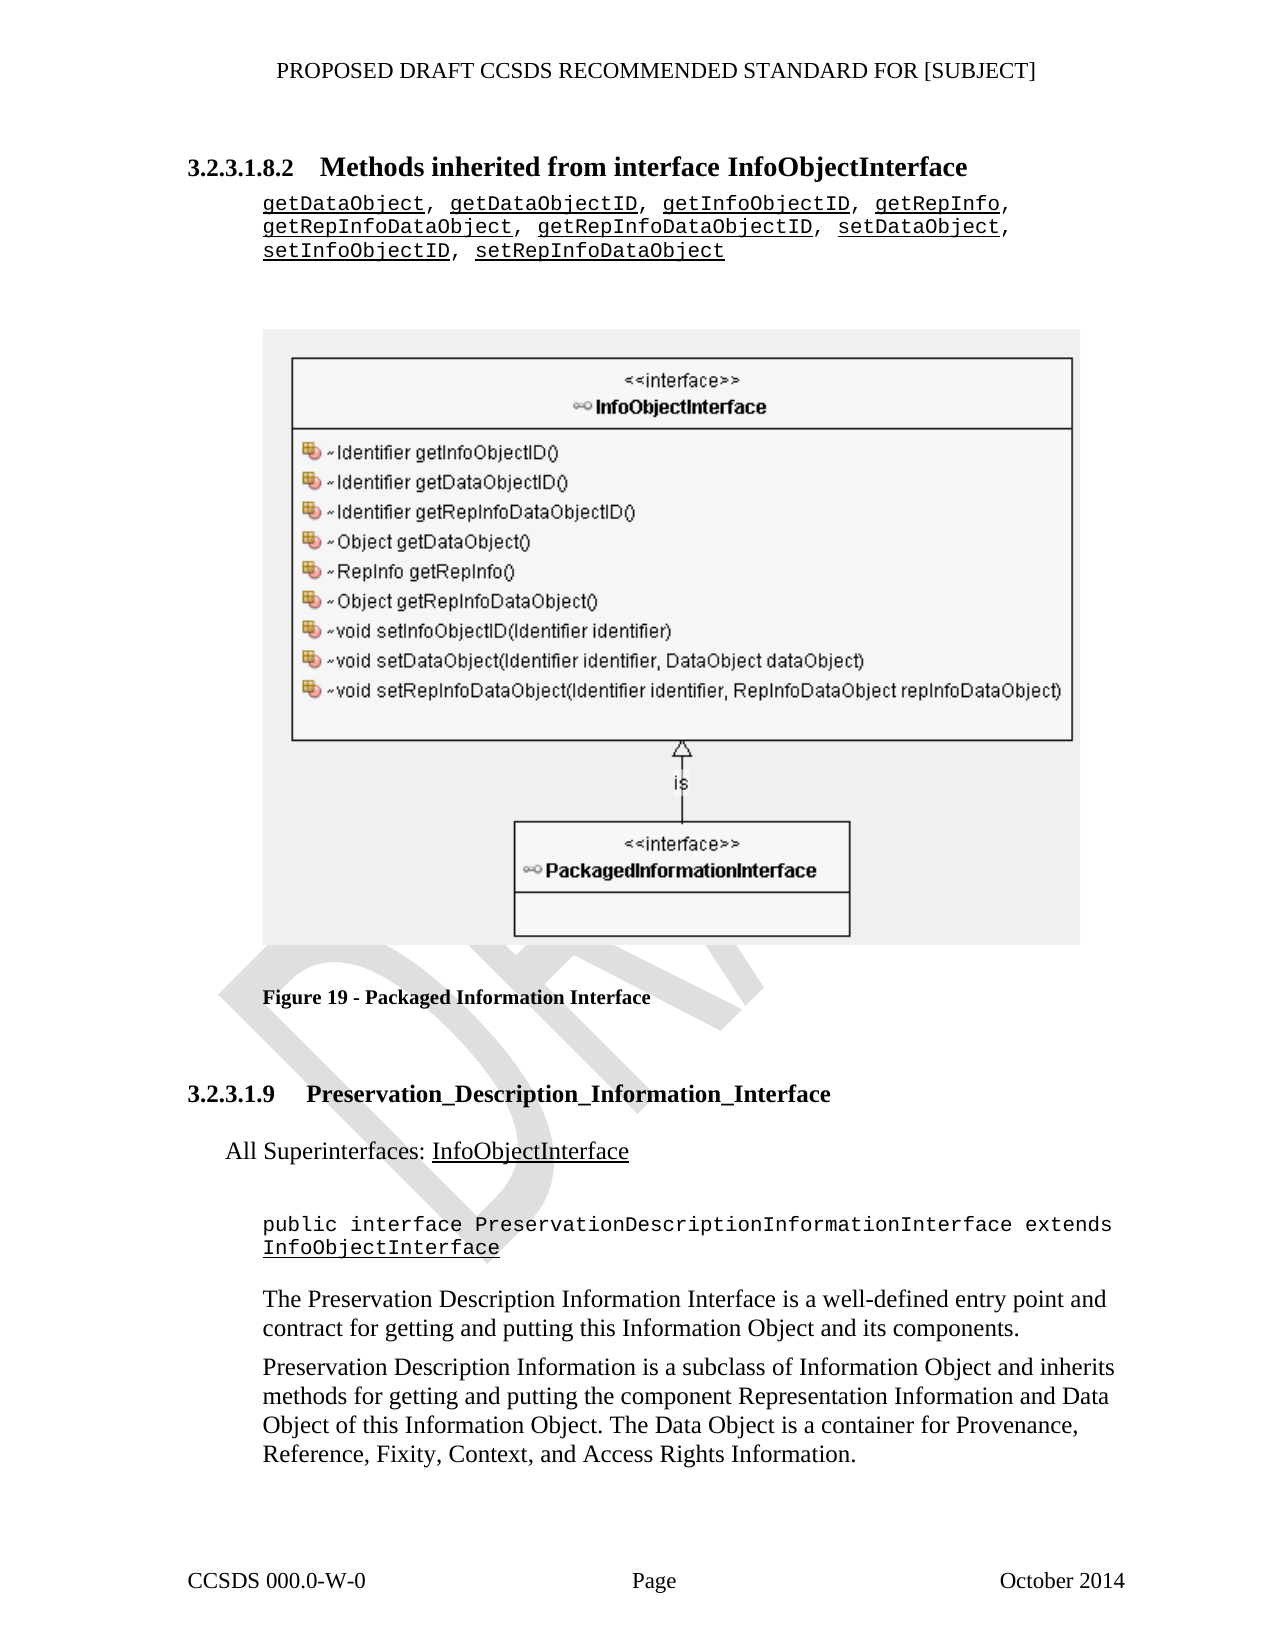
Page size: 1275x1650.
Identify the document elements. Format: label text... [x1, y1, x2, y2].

text public interface PreservationDescriptionInformationInterface extends InfoObjectInterface [262, 1214, 1125, 1261]
list The Preservation Description Information Interface is a well-defined entry point and contract for getting and putting this Information Object and its components. [262, 1284, 1125, 1342]
text Preservation Description Information is a subclass of Information Object and inherits methods for getting and putting the component Representation Information and Data Object of this Information Object. The Data Object is a container for Provenance, Reference, Fixity, Context, and Access Rights Information. [262, 1352, 1125, 1467]
subtitle Preservation_Description_Information_Interface [187, 1079, 1125, 1107]
text Methods inherited from interface InfoObjectInterface [187, 150, 1125, 182]
list All Superinterfaces: InfoObjectInterface [225, 1136, 1125, 1165]
text getDataObject, getDataObjectID, getInfoObjectID, getRepInfo, getRepInfoDataObject, getRepInfoDataObjectID, setDataObject, setInfoObjectID, setRepInfoDataObject [262, 193, 1125, 264]
picture [262, 329, 1081, 945]
